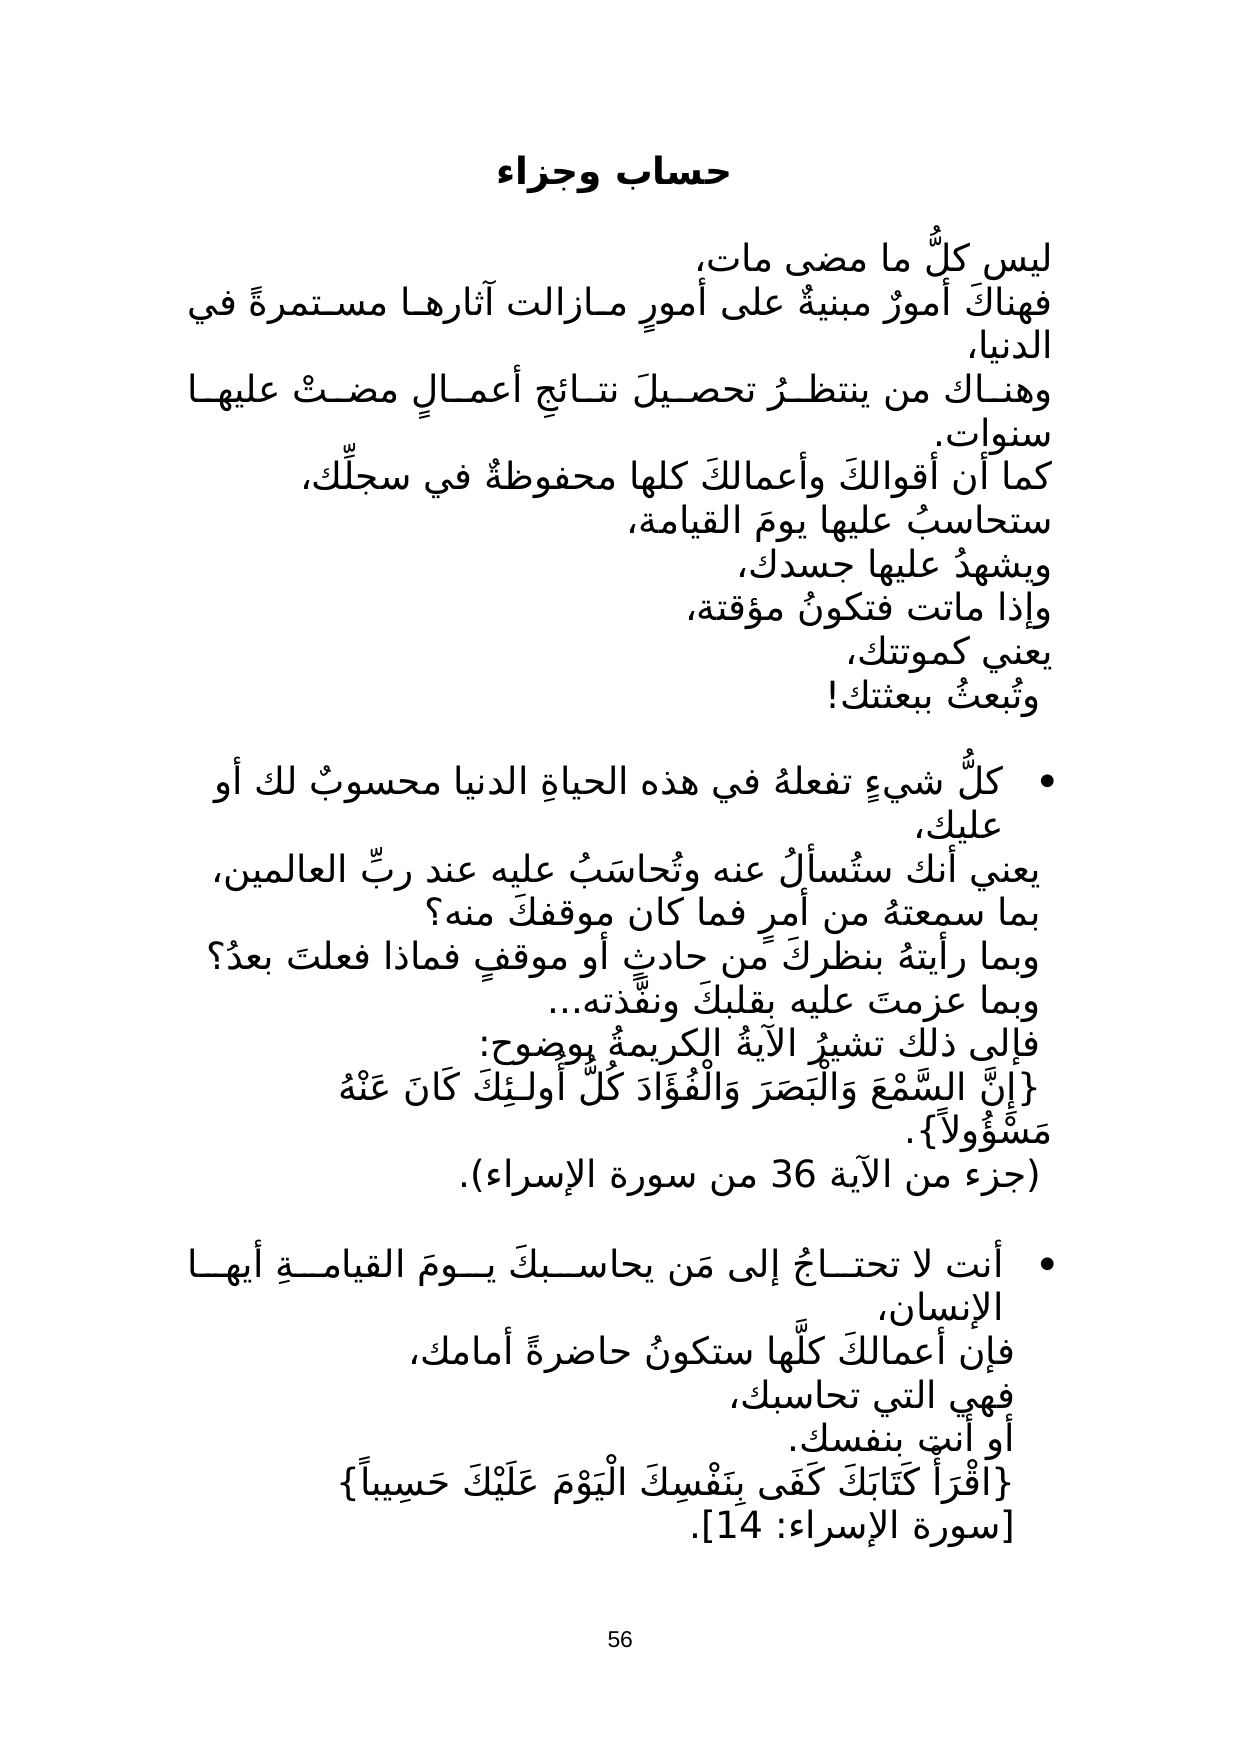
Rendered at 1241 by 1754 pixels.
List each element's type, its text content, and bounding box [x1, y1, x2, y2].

text فإلى ذلك تشيرُ الآيةُ الكريمةُ بوضوح: [187, 1022, 1053, 1066]
text ستحاسبُ عليها يومَ القيامة، [187, 499, 1053, 542]
text فإن أعمالكَ كلَّها ستكونُ حاضرةً أمامك، [187, 1329, 1015, 1373]
text وإذا ماتت فتكونُ مؤقتة، [187, 586, 1053, 629]
text كما أن أقوالكَ وأعمالكَ كلها محفوظةٌ في سجلِّك، [187, 455, 1053, 499]
list كلُّ شيءٍ تفعلهُ في هذه الحياةِ الدنيا محسوبٌ لك أو عليك، [187, 760, 1041, 847]
text وبما رأيتهُ بنظركَ من حادثٍ أو موقفٍ فماذا فعلتَ بعدُ؟ [187, 934, 1053, 978]
text فهي التي تحاسبك، [187, 1373, 1015, 1417]
text وهناك من ينتظرُ تحصيلَ نتائجِ أعمالٍ مضتْ عليها سنوات. [187, 368, 1053, 455]
text ويشهدُ عليها جسدك، [187, 542, 1053, 586]
text فهناكَ أمورٌ مبنيةٌ على أمورٍ مازالت آثارها مستمرةً في الدنيا، [187, 280, 1053, 368]
text يعني أنك ستُسألُ عنه وتُحاسَبُ عليه عند ربِّ العالمين، [187, 847, 1053, 891]
list أنت لا تحتاجُ إلى مَن يحاسبكَ يومَ القيامةِ أيها الإنسان، [187, 1242, 1041, 1329]
text وتُبعثُ ببعثتك! [187, 673, 1053, 717]
text يعني كموتتك، [187, 629, 1053, 673]
text [سورة الإسراء: 14]. [187, 1504, 1015, 1548]
text ليس كلُّ ما مضى مات، [187, 237, 1053, 280]
text {اقْرَأْ كَتَابَكَ كَفَى بِنَفْسِكَ الْيَوْمَ عَلَيْكَ حَسِيباً} [187, 1461, 1015, 1504]
text أو أنت بنفسك. [187, 1417, 1015, 1461]
text وبما عزمتَ عليه بقلبكَ ونفَّذته... [187, 978, 1053, 1022]
text (جزء من الآية 36 من سورة الإسراء). [187, 1153, 1053, 1196]
text حساب وجزاء [187, 150, 1053, 194]
text {إِنَّ السَّمْعَ وَالْبَصَرَ وَالْفُؤَادَ كُلُّ أُولـئِكَ كَانَ عَنْهُ مَسْؤُولاً}. [187, 1066, 1053, 1153]
text بما سمعتهُ من أمرٍ فما كان موقفكَ منه؟ [187, 891, 1053, 934]
